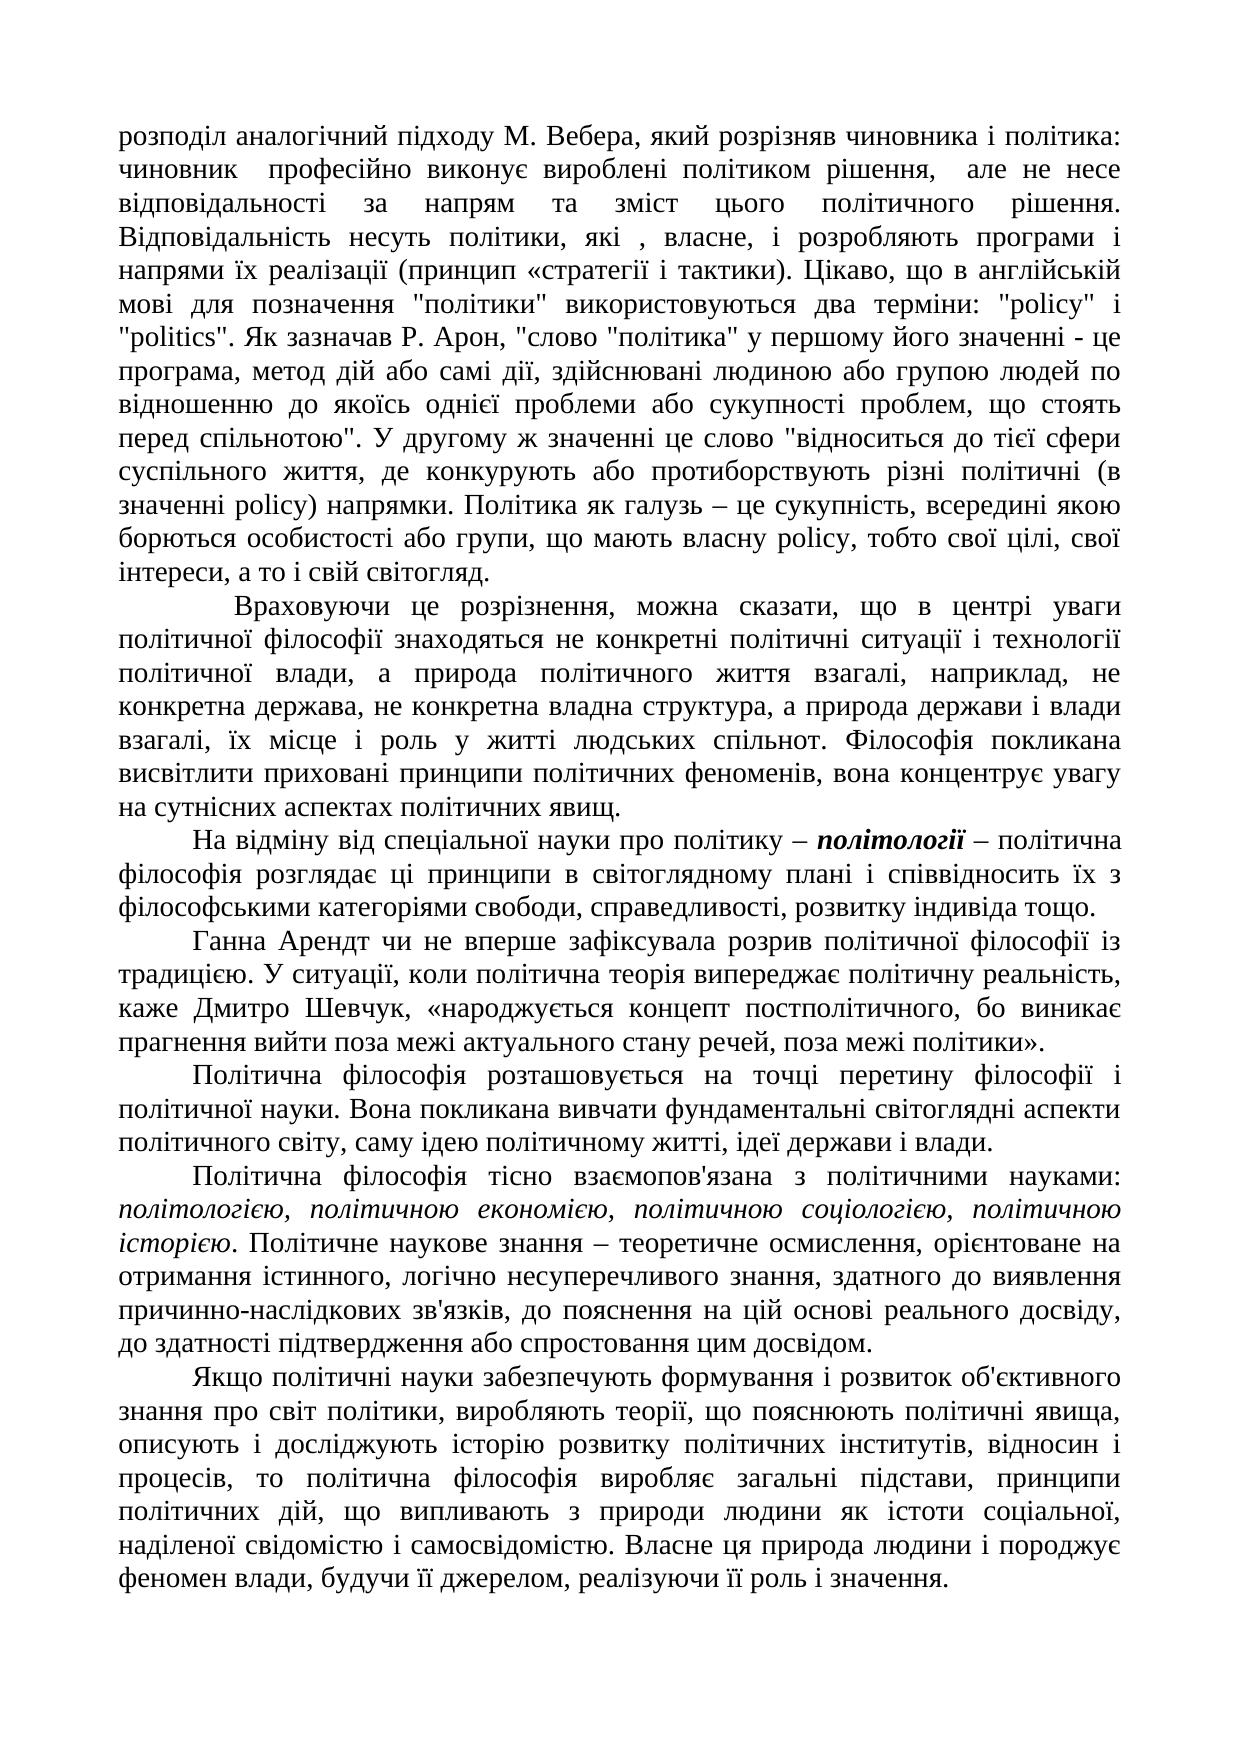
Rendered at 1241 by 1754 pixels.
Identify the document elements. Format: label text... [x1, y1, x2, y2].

text На відміну від спеціальної науки про політику – політології – політична філософія розглядає ці принципи в світоглядному плані і співвідносить їх з філософськими категоріями свободи, справедливості, розвитку індивіда тощо. [118, 822, 1122, 923]
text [118, 118, 1122, 588]
text Політична філософія тісно взаємопов'язана з політичними науками: політологією, політичною економією, політичною соціологією, політичною історією. Політичне наукове знання – теоретичне осмислення, орієнтоване на отримання істинного, логічно несуперечливого знання, здатного до виявлення причинно-наслідкових зв'язків, до пояснення на цій основі реального досвіду, до здатності підтвердження або спростовання цим досвідом. [118, 1158, 1122, 1359]
text Ганна Арендт чи не вперше зафіксувала розрив політичної філософії із традицією. У ситуації, коли політична теорія випереджає політичну реальність, каже Дмитро Шевчук, «народжується концепт постполітичного, бо виникає прагнення вийти поза межі актуального стану речей, поза межі політики». [118, 923, 1122, 1057]
text Враховуючи це розрізнення, можна сказати, що в центрі уваги політичної філософії знаходяться не конкретні політичні ситуації і технології політичної влади, а природа політичного життя взагалі, наприклад, не конкретна держава, не конкретна владна структура, а природа держави і влади взагалі, їх місце і роль у житті людських спільнот. Філософія покликана висвітлити приховані принципи політичних феноменів, вона концентрує увагу на сутнісних аспектах політичних явищ. [118, 588, 1122, 822]
text Політична філософія розташовується на точці перетину філософії і політичної науки. Вона покликана вивчати фундаментальні світоглядні аспекти політичного світу, саму ідею політичному житті, ідеї держави і влади. [118, 1057, 1122, 1158]
text Якщо політичні науки забезпечують формування і розвиток об'єктивного знання про світ політики, виробляють теорії, що пояснюють політичні явища, описують і досліджують історію розвитку політичних інститутів, відносин і процесів, то політична філософія виробляє загальні підстави, принципи політичних дій, що випливають з природи людини як істоти соціальної, наділеної свідомістю і самосвідомістю. Власне ця природа людини і породжує феномен влади, будучи її джерелом, реалізуючи її роль і значення. [118, 1359, 1122, 1594]
